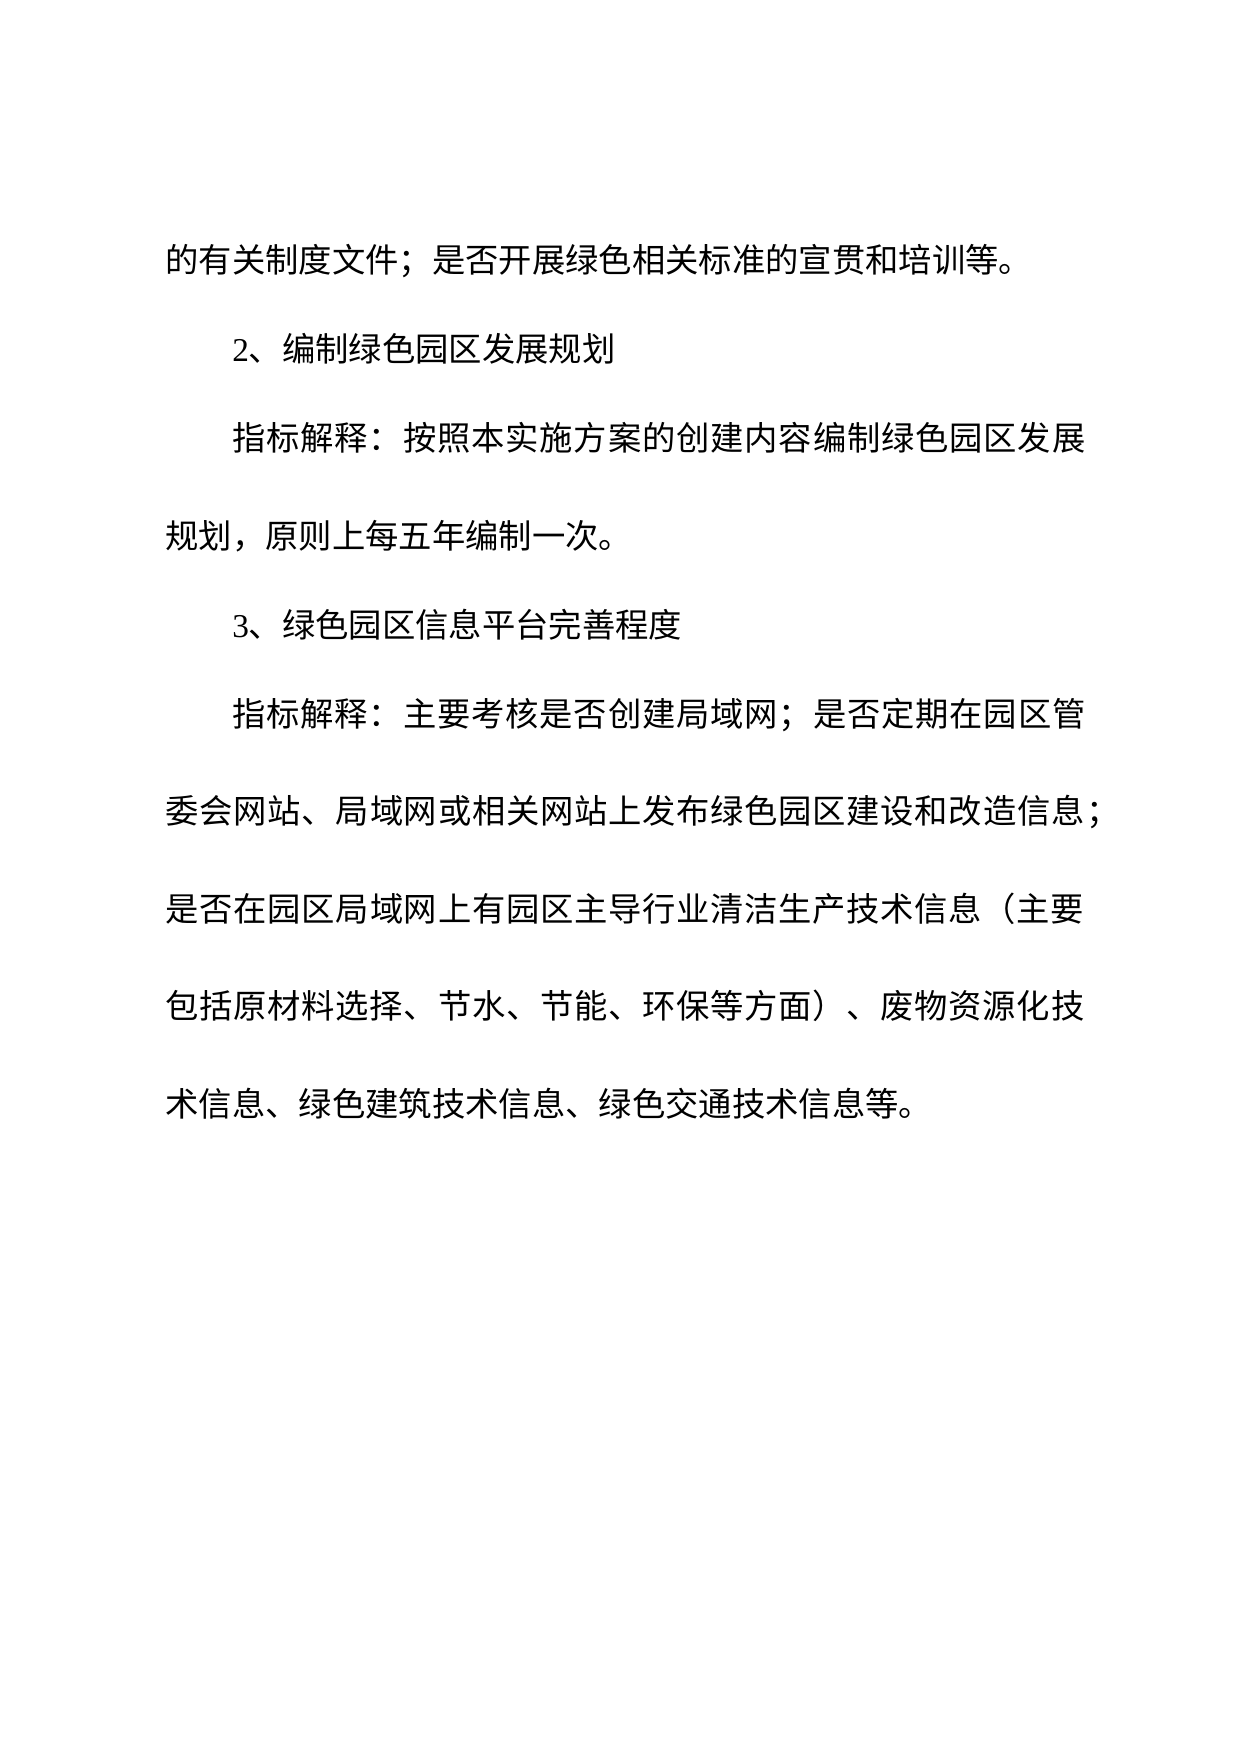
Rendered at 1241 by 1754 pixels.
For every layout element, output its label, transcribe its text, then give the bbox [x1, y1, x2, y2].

text 指标解释：主要考核是否创建局域网；是否定期在园区管委会网站、局域网或相关网站上发布绿色园区建设和改造信息；是否在园区局域网上有园区主导行业清洁生产技术信息（主要包括原材料选择、节水、节能、环保等方面）、废物资源化技术信息、绿色建筑技术信息、绿色交通技术信息等。 [165, 679, 1087, 1134]
text 指标解释：按照本实施方案的创建内容编制绿色园区发展规划，原则上每五年编制一次。 [165, 404, 1087, 566]
text 3、绿色园区信息平台完善程度 [165, 590, 1087, 655]
text 2、编制绿色园区发展规划 [165, 314, 1087, 379]
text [165, 226, 1087, 291]
